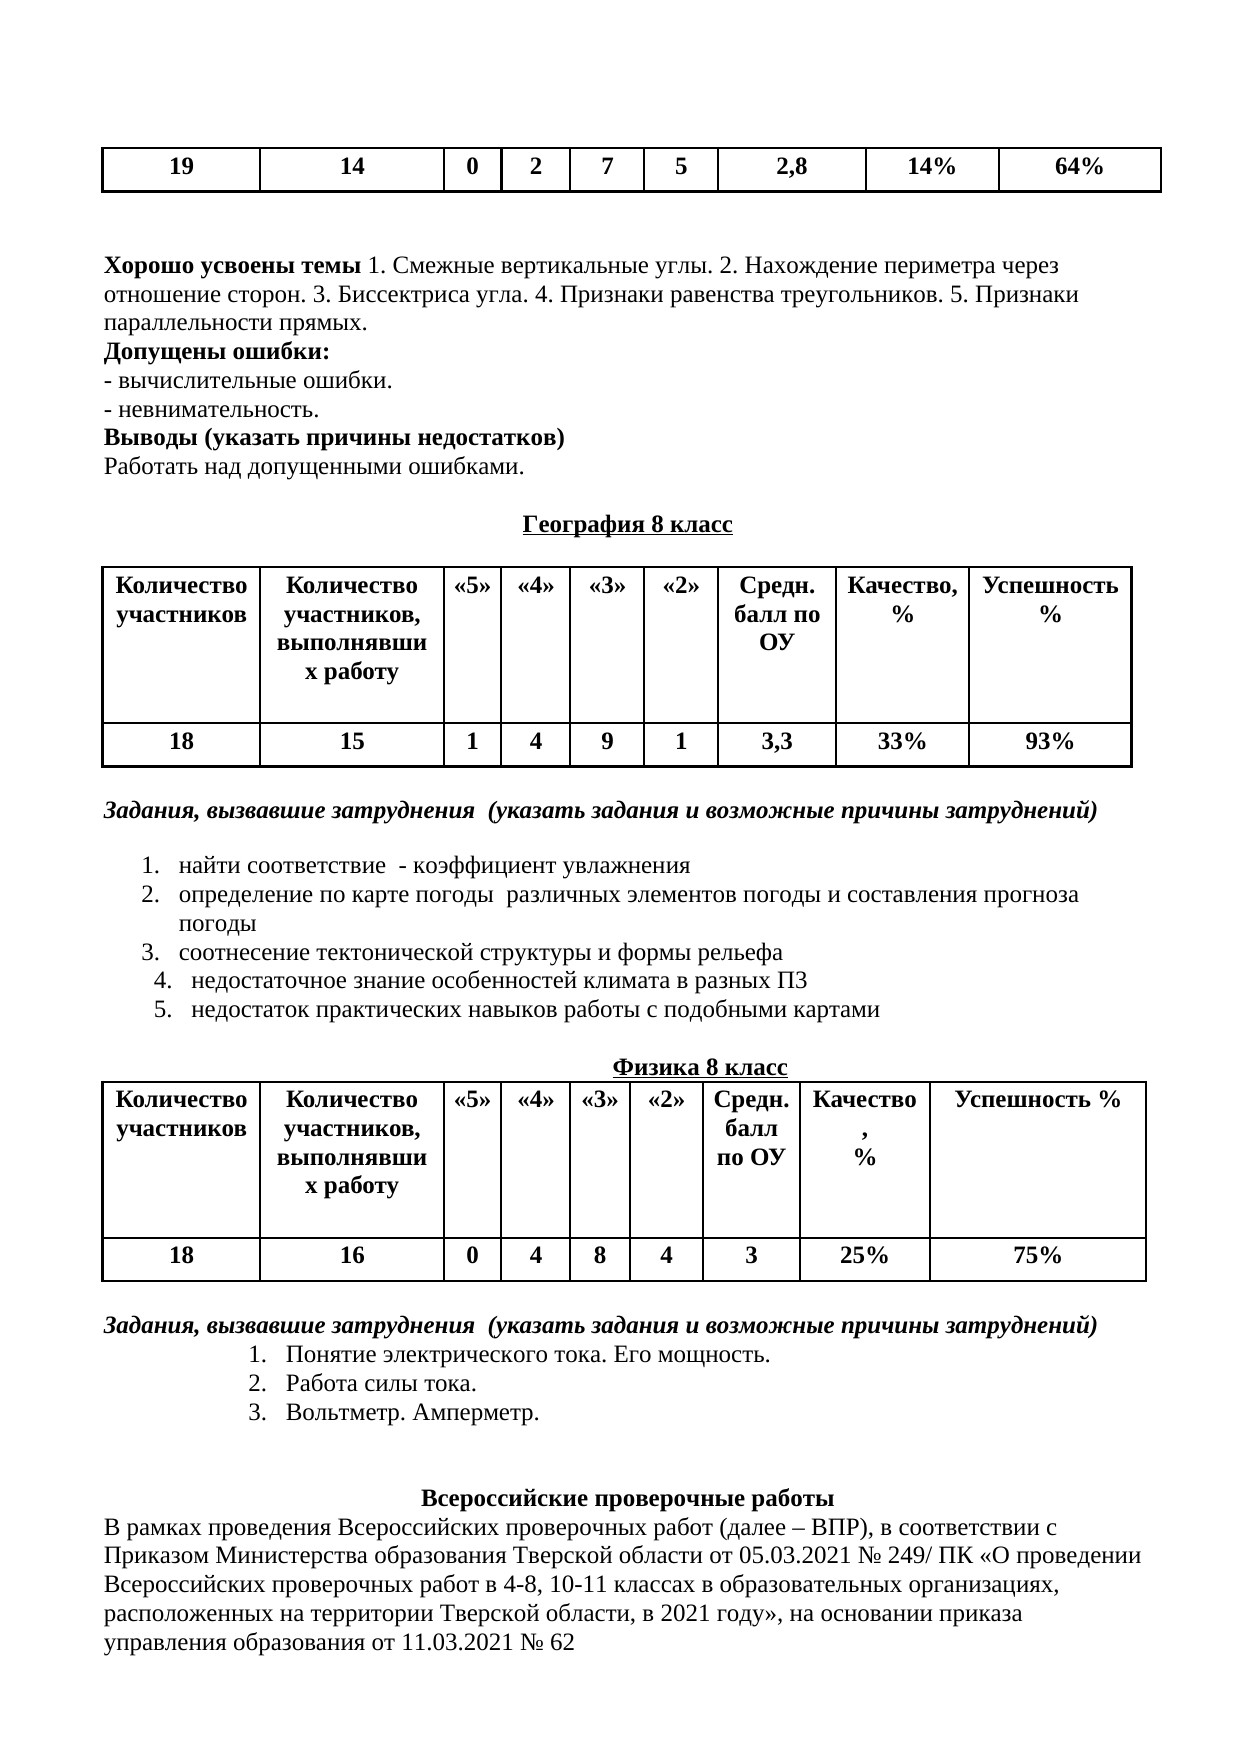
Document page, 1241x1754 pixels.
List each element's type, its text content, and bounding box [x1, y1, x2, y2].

text В рамках проведения Всероссийских проверочных работ (далее – ВПР), в соответствии с Приказом Министерства образования Тверской области от 05.03.2021 № 249/ ПК «О проведении Всероссийских проверочных работ в 4-8, 10-11 классах в образовательных организациях, расположенных на территории Тверской области, в 2021 году», на основании приказа управления образования от 11.03.2021 № 62 [103, 1512, 1152, 1656]
text - невнимательность. [103, 394, 1152, 422]
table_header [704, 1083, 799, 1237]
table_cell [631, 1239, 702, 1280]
text 5. недостаток практических навыков работы с подобными картами [103, 994, 1152, 1023]
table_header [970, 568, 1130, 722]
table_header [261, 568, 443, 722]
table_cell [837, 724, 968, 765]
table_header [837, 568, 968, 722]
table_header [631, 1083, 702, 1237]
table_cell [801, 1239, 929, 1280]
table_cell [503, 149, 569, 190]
text Выводы (указать причины недостатков) [103, 422, 1152, 451]
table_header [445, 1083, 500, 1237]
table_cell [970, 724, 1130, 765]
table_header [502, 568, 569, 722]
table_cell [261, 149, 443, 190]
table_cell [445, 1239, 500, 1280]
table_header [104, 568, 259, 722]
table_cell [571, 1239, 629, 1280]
text Хорошо усвоены темы 1. Смежные вертикальные углы. 2. Нахождение периметра через отношение сторон. 3. Биссектриса угла. 4. Признаки равенства треугольников. 5. Признаки параллельности прямых. [103, 250, 1152, 336]
text Задания, вызвавшие затруднения (указать задания и возможные причины затруднений) [103, 796, 1152, 824]
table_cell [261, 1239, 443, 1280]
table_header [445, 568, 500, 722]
text Работать над допущенными ошибками. [103, 451, 1152, 480]
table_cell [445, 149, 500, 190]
text - вычислительные ошибки. [103, 365, 1152, 394]
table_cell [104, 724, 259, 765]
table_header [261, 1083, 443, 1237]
text Допущены ошибки: [103, 336, 1152, 365]
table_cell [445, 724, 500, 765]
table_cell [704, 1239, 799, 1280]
text Физика 8 класс [248, 1052, 1152, 1081]
list Понятие электрического тока. Его мощность. [248, 1339, 1152, 1368]
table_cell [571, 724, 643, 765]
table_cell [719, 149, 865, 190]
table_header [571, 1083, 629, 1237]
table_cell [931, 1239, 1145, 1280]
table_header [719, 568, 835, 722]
list Работа силы тока. [248, 1368, 1152, 1397]
list определение по карте погоды различных элементов погоды и составления прогноза погоды [141, 879, 1152, 937]
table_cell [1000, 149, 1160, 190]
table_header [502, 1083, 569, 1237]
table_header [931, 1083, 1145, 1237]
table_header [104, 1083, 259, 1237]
text 4. недостаточное знание особенностей климата в разных П3 [103, 966, 1152, 994]
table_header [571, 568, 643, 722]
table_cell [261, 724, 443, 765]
text Всероссийские проверочные работы [103, 1483, 1152, 1512]
list Вольтметр. Амперметр. [248, 1397, 1152, 1426]
text Задания, вызвавшие затруднения (указать задания и возможные причины затруднений) [103, 1311, 1152, 1339]
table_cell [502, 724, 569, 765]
text География 8 класс [103, 509, 1152, 537]
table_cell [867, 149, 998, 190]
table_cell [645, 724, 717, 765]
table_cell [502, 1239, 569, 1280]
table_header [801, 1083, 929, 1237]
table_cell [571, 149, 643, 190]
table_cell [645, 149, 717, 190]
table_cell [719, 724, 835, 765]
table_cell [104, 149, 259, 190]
list соотнесение тектонической структуры и формы рельефа [141, 937, 1152, 966]
list найти соответствие - коэффициент увлажнения [141, 851, 1152, 879]
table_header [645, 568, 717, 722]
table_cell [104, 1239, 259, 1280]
